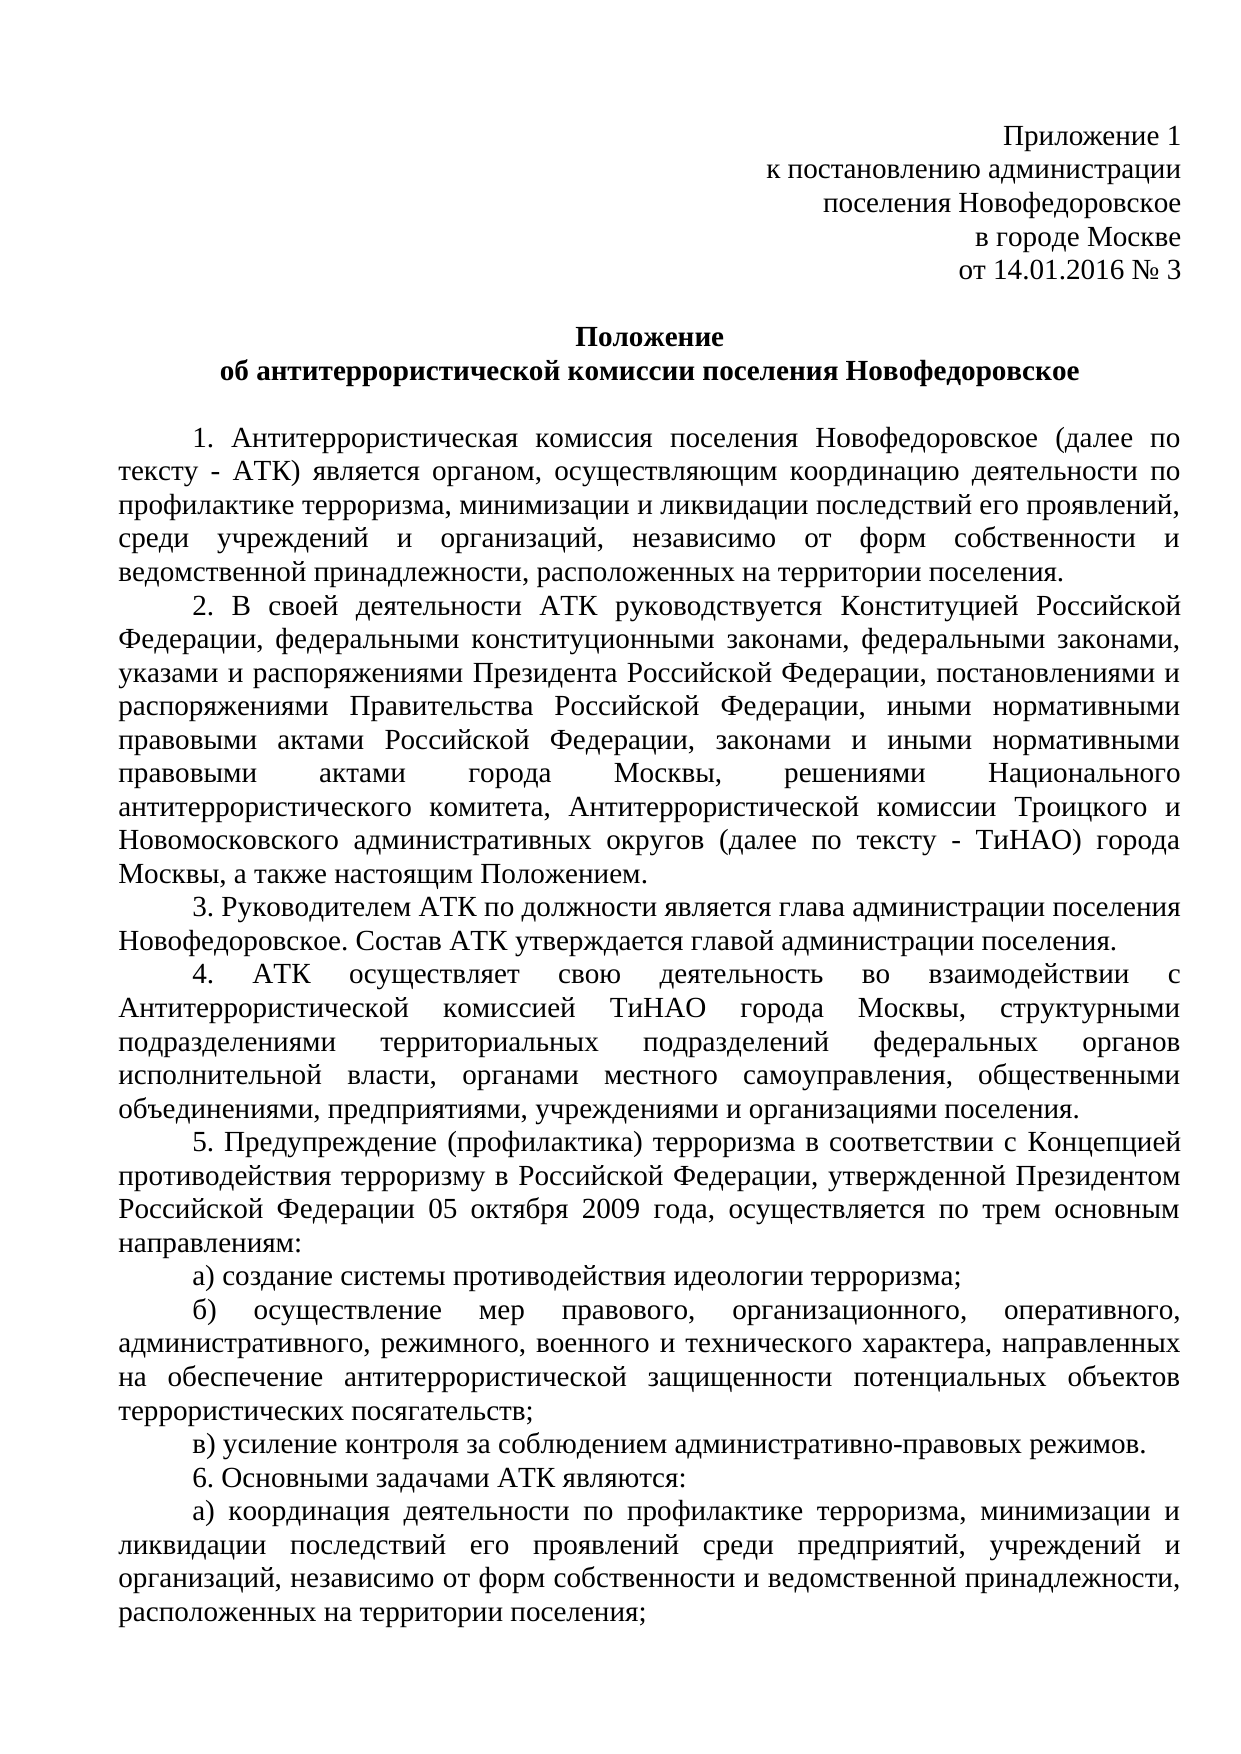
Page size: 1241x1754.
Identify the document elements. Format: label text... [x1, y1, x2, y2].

text в городе Москве [118, 219, 1181, 252]
text Положение [118, 319, 1181, 353]
text 4. АТК осуществляет свою деятельность во взаимодействии с Антитеррористической комиссией ТиНАО города Москвы, структурными подразделениями территориальных подразделений федеральных органов исполнительной власти, органами местного самоуправления, общественными объединениями, предприятиями, учреждениями и организациями поселения. [118, 957, 1181, 1124]
text 2. В своей деятельности АТК руководствуется Конституцией Российской Федерации, федеральными конституционными законами, федеральными законами, указами и распоряжениями Президента Российской Федерации, постановлениями и распоряжениями Правительства Российской Федерации, иными нормативными правовыми актами Российской Федерации, законами и иными нормативными правовыми актами города Москвы, решениями Национального антитеррористического комитета, Антитеррористической комиссии Троицкого и Новомосковского административных округов (далее по тексту - ТиНАО) города Москвы, а также настоящим Положением. [118, 588, 1181, 889]
text 5. Предупреждение (профилактика) терроризма в соответствии с Концепцией противодействия терроризму в Российской Федерации, утвержденной Президентом Российской Федерации 05 октября 2009 года, осуществляется по трем основным направлениям: [118, 1124, 1181, 1258]
text об антитеррористической комиссии поселения Новофедоровское [118, 353, 1181, 386]
text б) осуществление мер правового, организационного, оперативного, административного, режимного, военного и технического характера, направленных на обеспечение антитеррористической защищенности потенциальных объектов террористических посягательств; [118, 1292, 1181, 1426]
text поселения Новофедоровское [118, 185, 1181, 219]
text 3. Руководителем АТК по должности является глава администрации поселения Новофедоровское. Состав АТК утверждается главой администрации поселения. [118, 889, 1181, 957]
text в) усиление контроля за соблюдением административно-правовых режимов. [118, 1426, 1181, 1460]
text к постановлению администрации [118, 152, 1181, 185]
text а) координация деятельности по профилактике терроризма, минимизации и ликвидации последствий его проявлений среди предприятий, учреждений и организаций, независимо от форм собственности и ведомственной принадлежности, расположенных на территории поселения; [118, 1493, 1181, 1627]
text 6. Основными задачами АТК являются: [118, 1460, 1181, 1493]
text а) создание системы противодействия идеологии терроризма; [118, 1258, 1181, 1292]
text от 14.01.2016 № 3 [723, 252, 1181, 286]
subtitle Приложение 1 [118, 118, 1181, 152]
text 1. Антитеррористическая комиссия поселения Новофедоровское (далее по тексту - АТК) является органом, осуществляющим координацию деятельности по профилактике терроризма, минимизации и ликвидации последствий его проявлений, среди учреждений и организаций, независимо от форм собственности и ведомственной принадлежности, расположенных на территории поселения. [118, 420, 1181, 588]
